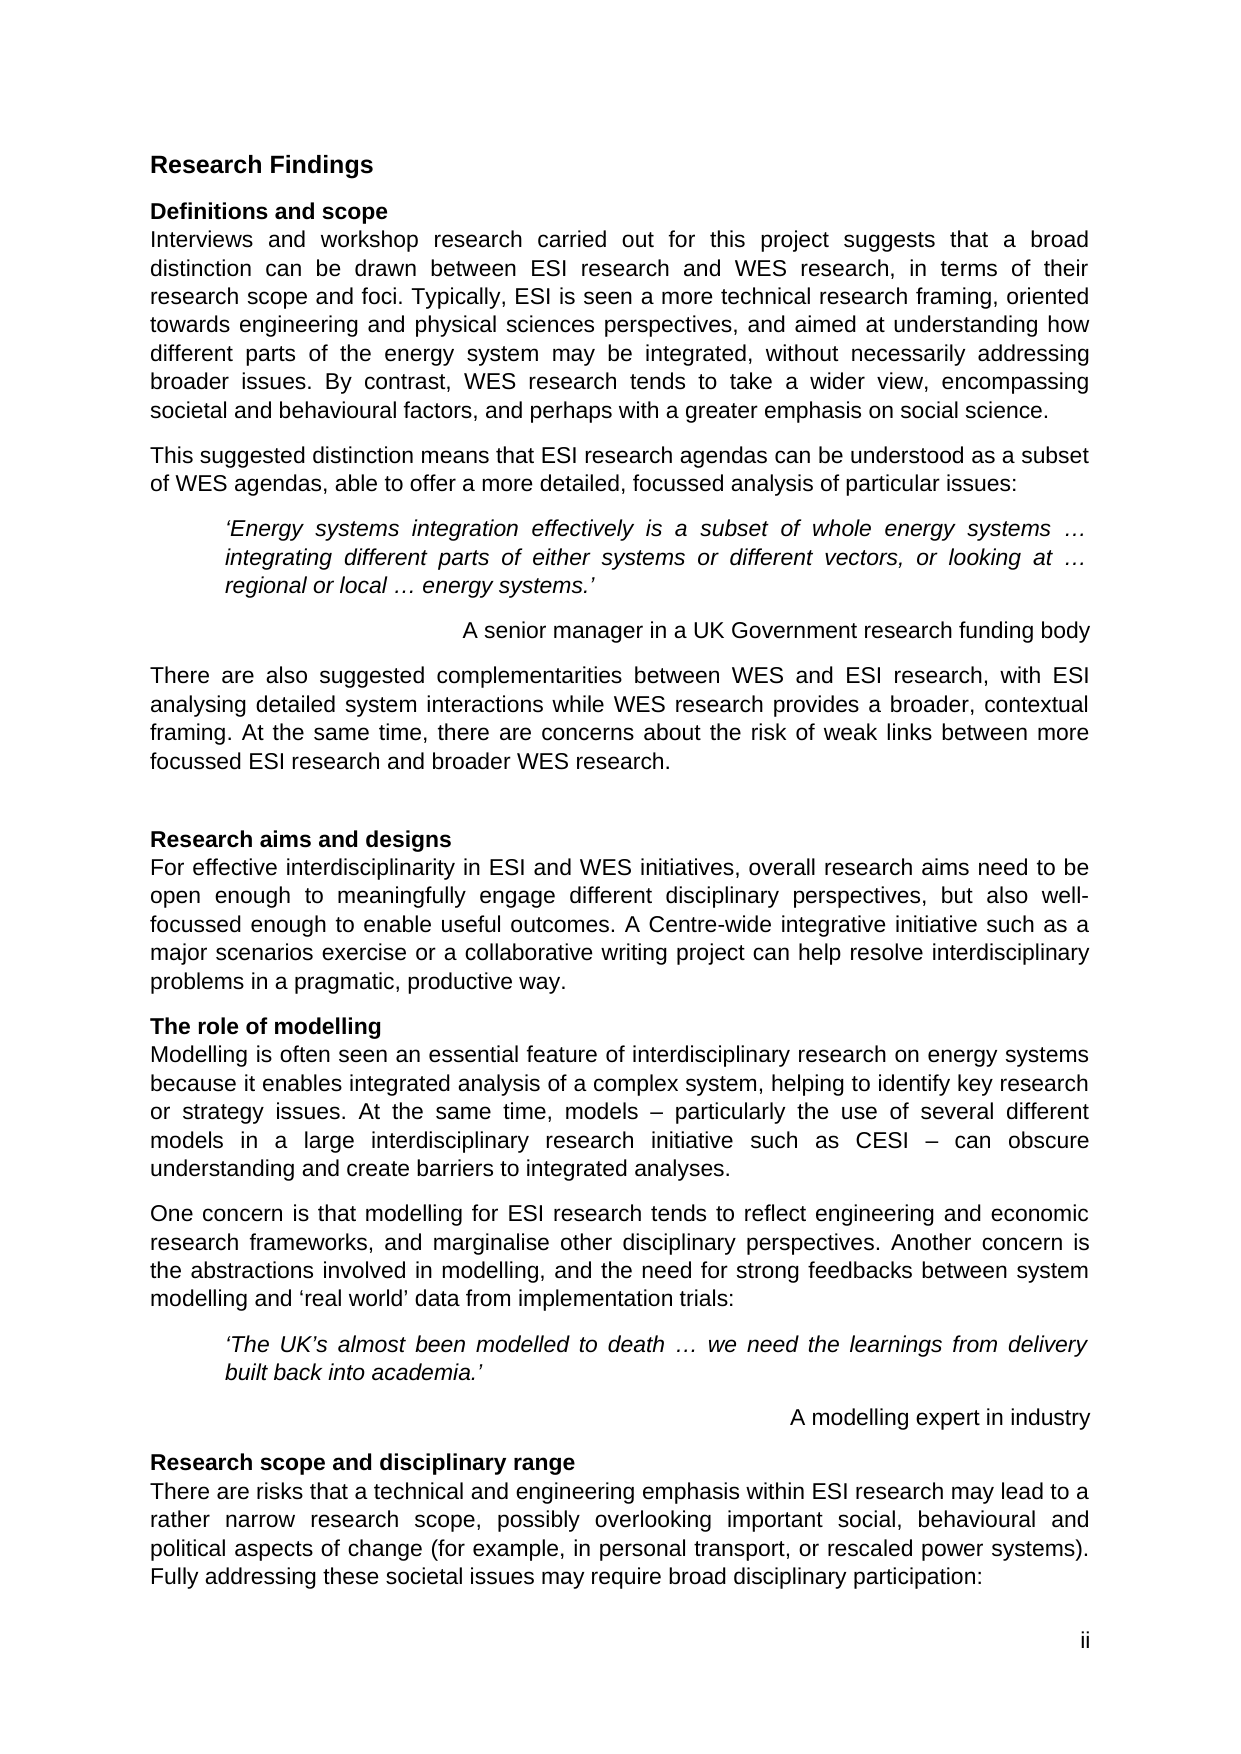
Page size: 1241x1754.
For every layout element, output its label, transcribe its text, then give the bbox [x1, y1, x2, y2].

text A senior manager in a UK Government research funding body [225, 617, 1090, 644]
text A modelling expert in industry [225, 1404, 1090, 1430]
text One concern is that modelling for ESI research tends to reflect engineering and economic research frameworks, and marginalise other disciplinary perspectives. Another concern is the abstractions involved in modelling, and the need for strong feedbacks between system modelling and ‘real world’ data from implementation trials: [150, 1200, 1090, 1312]
text Research Findings [150, 150, 1090, 179]
subtitle Definitions and scope [150, 198, 1090, 224]
text There are also suggested complementarities between WES and ESI research, with ESI analysing detailed system interactions while WES research provides a broader, contextual framing. At the same time, there are concerns about the risk of weak links between more focussed ESI research and broader WES research. [150, 662, 1090, 774]
text This suggested distinction means that ESI research agendas can be understood as a subset of WES agendas, able to offer a more detailed, focussed analysis of particular issues: [150, 442, 1090, 497]
text Modelling is often seen an essential feature of interdisciplinary research on energy systems because it enables integrated analysis of a complex system, helping to identify key research or strategy issues. At the same time, models – particularly the use of several different models in a large interdisciplinary research initiative such as CESI – can obscure understanding and create barriers to integrated analyses. [150, 1041, 1090, 1181]
text ‘Energy systems integration effectively is a subset of whole energy systems … integrating different parts of either systems or different vectors, or looking at … regional or local … energy systems.’ [225, 515, 1090, 599]
text There are risks that a technical and engineering emphasis within ESI research may lead to a rather narrow research scope, possibly overlooking important social, behavioural and political aspects of change (for example, in personal transport, or rescaled power systems). Fully addressing these societal issues may require broad disciplinary participation: [150, 1478, 1090, 1589]
subtitle Research aims and designs [150, 826, 1090, 852]
subtitle Research scope and disciplinary range [150, 1449, 1090, 1476]
text Interviews and workshop research carried out for this project suggests that a broad distinction can be drawn between ESI research and WES research, in terms of their research scope and foci. Typically, ESI is seen a more technical research framing, oriented towards engineering and physical sciences perspectives, and aimed at understanding how different parts of the energy system may be integrated, without necessarily addressing broader issues. By contrast, WES research tends to take a wider view, encompassing societal and behavioural factors, and perhaps with a greater emphasis on social science. [150, 226, 1090, 423]
text For effective interdisciplinarity in ESI and WES initiatives, overall research aims need to be open enough to meaningfully engage different disciplinary perspectives, but also well-focussed enough to enable useful outcomes. A Centre-wide integrative initiative such as a major scenarios exercise or a collaborative writing project can help resolve interdisciplinary problems in a pragmatic, productive way. [150, 854, 1090, 994]
text ‘The UK’s almost been modelled to death … we need the learnings from delivery built back into academia.’ [225, 1331, 1090, 1385]
subtitle The role of modelling [150, 1013, 1090, 1039]
